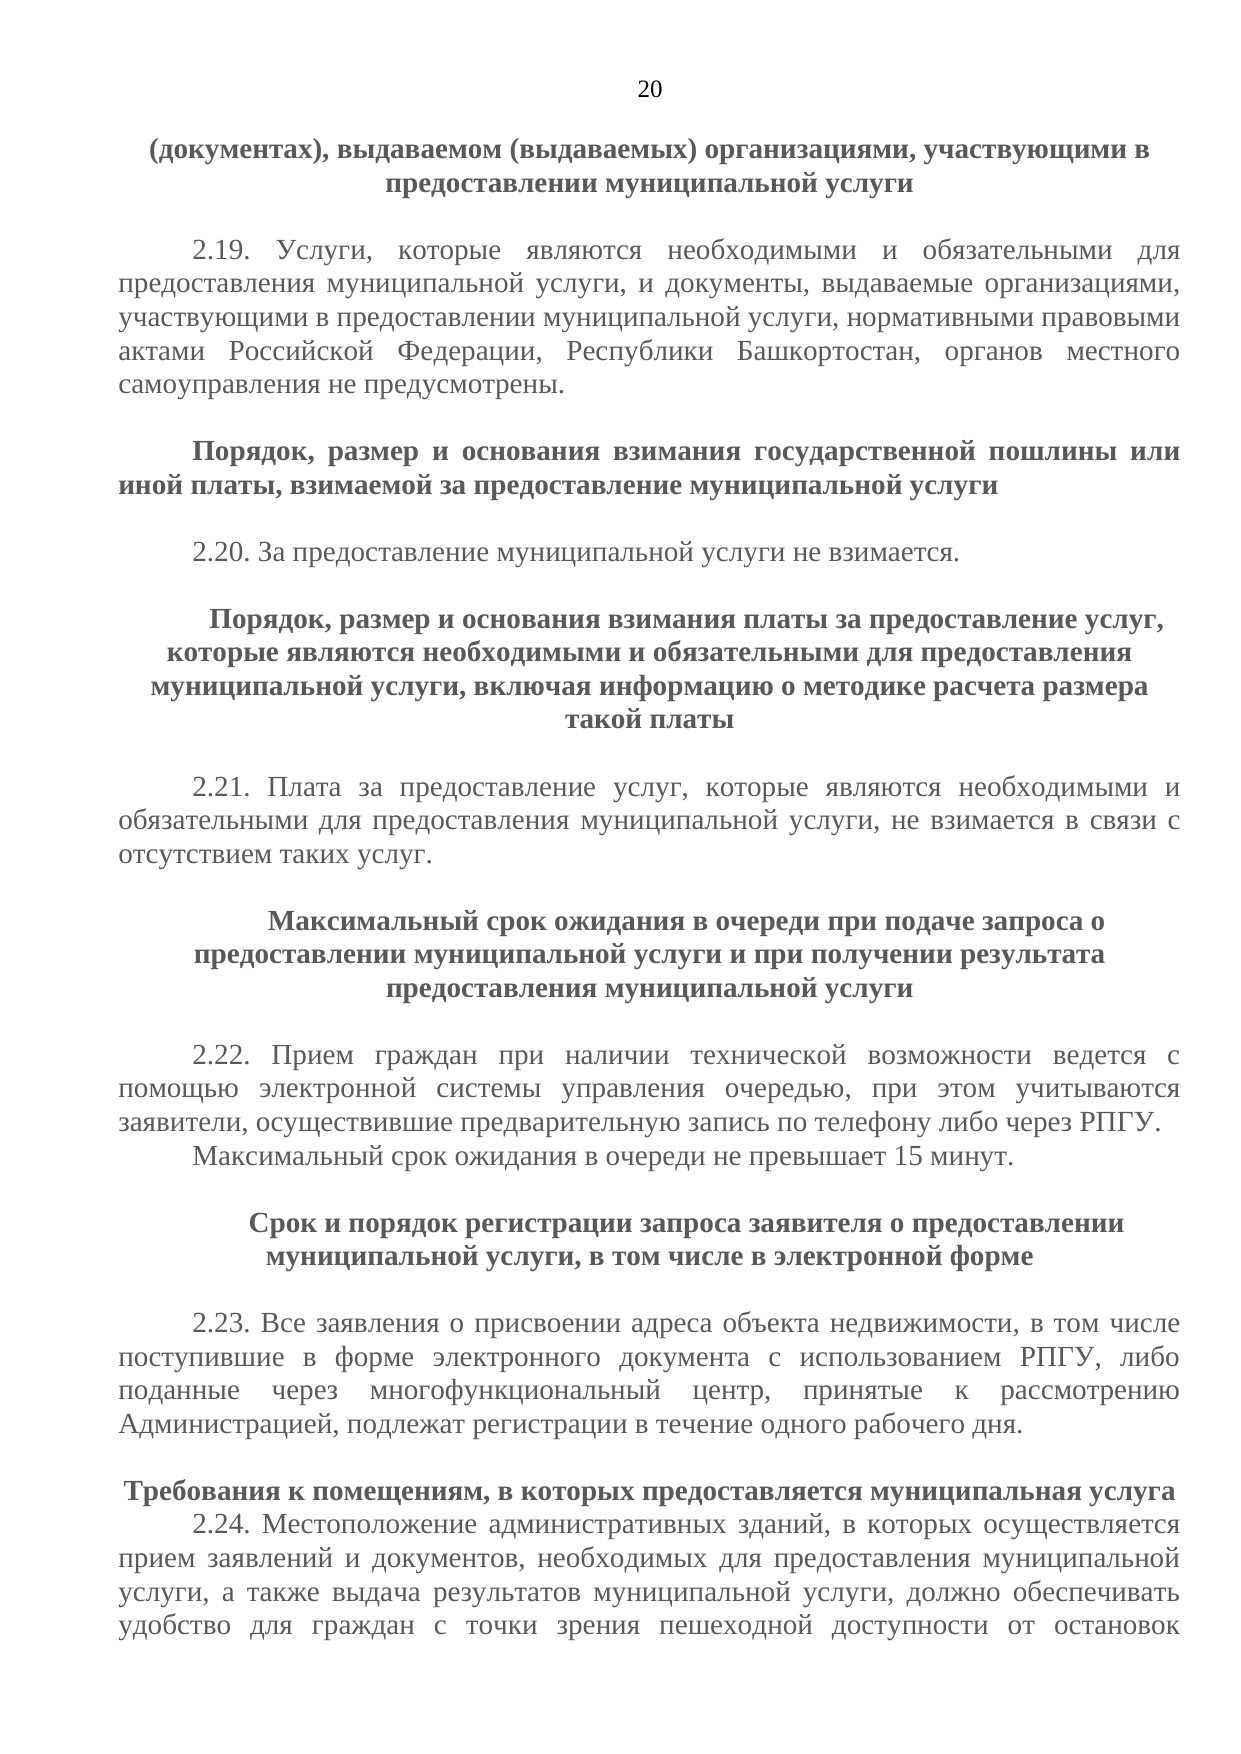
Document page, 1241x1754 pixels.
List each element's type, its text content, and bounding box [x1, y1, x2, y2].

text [118, 1507, 1181, 1641]
text 2.22. Прием граждан при наличии технической возможности ведется с помощью электронной системы управления очередью, при этом учитываются заявители, осуществившие предварительную запись по телефону либо через РПГУ. [118, 1037, 1181, 1138]
text Порядок, размер и основания взимания государственной пошлины или иной платы, взимаемой за предоставление муниципальной услуги [118, 433, 1181, 500]
text Максимальный срок ожидания в очереди при подаче запроса о предоставлении муниципальной услуги и при получении результата предоставления муниципальной услуги [118, 903, 1181, 1003]
text 2.19. Услуги, которые являются необходимыми и обязательными для предоставления муниципальной услуги, и документы, выдаваемые организациями, участвующими в предоставлении муниципальной услуги, нормативными правовыми актами Российской Федерации, Республики Башкортостан, органов местного самоуправления не предусмотрены. [118, 232, 1181, 400]
text Порядок, размер и основания взимания платы за предоставление услуг, которые являются необходимыми и обязательными для предоставления муниципальной услуги, включая информацию о методике расчета размера такой платы [118, 601, 1181, 735]
text Максимальный срок ожидания в очереди не превышает 15 минут. [118, 1138, 1181, 1171]
text 2.20. За предоставление муниципальной услуги не взимается. [118, 534, 1181, 567]
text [118, 131, 1181, 198]
text Требования к помещениям, в которых предоставляется муниципальная услуга [118, 1473, 1181, 1507]
text Срок и порядок регистрации запроса заявителя о предоставлении муниципальной услуги, в том числе в электронной форме [118, 1205, 1181, 1272]
text 2.23. Все заявления о присвоении адреса объекта недвижимости, в том числе поступившие в форме электронного документа с использованием РПГУ, либо поданные через многофункциональный центр, принятые к рассмотрению Администрацией, подлежат регистрации в течение одного рабочего дня. [118, 1305, 1181, 1439]
text 2.21. Плата за предоставление услуг, которые являются необходимыми и обязательными для предоставления муниципальной услуги, не взимается в связи с отсутствием таких услуг. [118, 769, 1181, 869]
